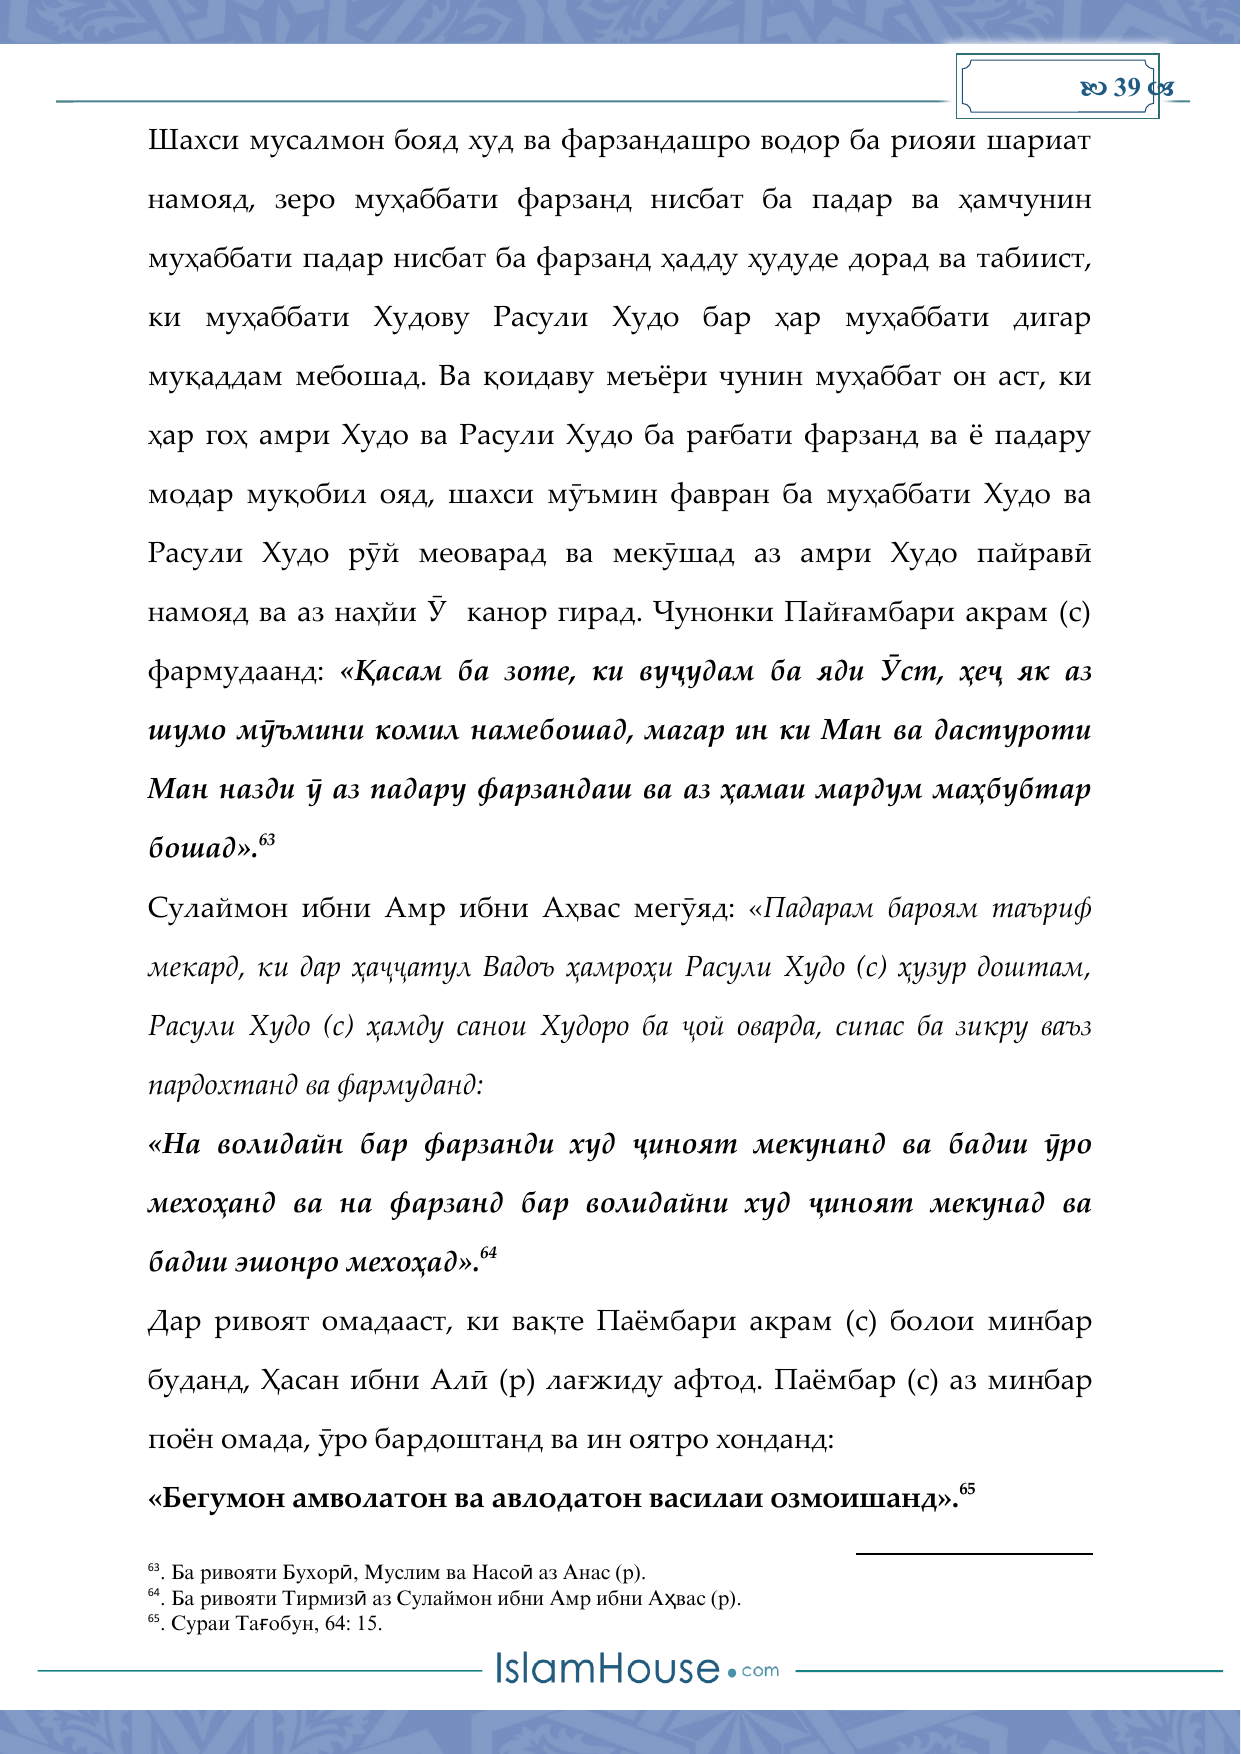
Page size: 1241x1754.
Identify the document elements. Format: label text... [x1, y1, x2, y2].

text «На волидайн бар фарзанди худ ҷиноят мекунанд ва бадии ӯро мехоҳанд ва на фарзанд бар волидайни худ ҷиноят мекунад ва бадии эшонро мехоҳад». [148, 1122, 1092, 1280]
picture [28, 1645, 483, 1691]
text Шахси мусалмон бояд худ ва фарзандашро водор ба риояи шариат намояд, зеро муҳаббати фарзанд нисбат ба падар ва ҳамчунин муҳаббати падар нисбат ба фарзанд ҳадду ҳудуде дорад ва табиист, ки муҳаббати Худову Расули Худо бар ҳар муҳаббати дигар муқаддам мебошад. Ва қоидаву меъёри чунин муҳаббат он аст, ки ҳар гоҳ амри Худо ва Расули Худо ба рағбати фарзанд ва ё падару модар муқобил ояд, шахси мӯъмин фавран ба муҳаббати Худо ва Расули Худо рӯй меоварад ва мекӯшад аз амри Худо пайравӣ намояд ва аз наҳйи Ӯ канор гирад. Чунонки Пайғамбари акрам (с) фармудаанд: «Қасам ба зоте, ки вуҷудам ба яди Ӯст, ҳеҷ як аз шумо мӯъмини комил намебошад, магар ин ки Ман ва дастуроти Ман назди ӯ аз падару фарзандаш ва аз ҳамаи мардум маҳбубтар бошад». [148, 118, 1092, 866]
text Сулаймон ибни Амр ибни Аҳвас мегӯяд: «Падарам бароям таъриф мекард, ки дар ҳаҷҷатул Вадоъ ҳамроҳи Расули Худо (с) ҳузур доштам, Расули Худо (с) ҳамду санои Худоро ба ҷой оварда, сипас ба зикру ваъз пардохтанд ва фармуданд: [148, 886, 1092, 1102]
text «Бегумон амволатон ва авлодатон василаи озмоишанд». [148, 1477, 1092, 1516]
text Дар ривоят омадааст, ки вақте Паёмбари акрам (с) болои минбар буданд, Ҳасан ибни Алӣ (р) лағжиду афтод. Паёмбар (с) аз минбар поён омада, ӯро бардоштанд ва ин оятро хонданд: [148, 1299, 1092, 1457]
picture [487, 1646, 1224, 1691]
